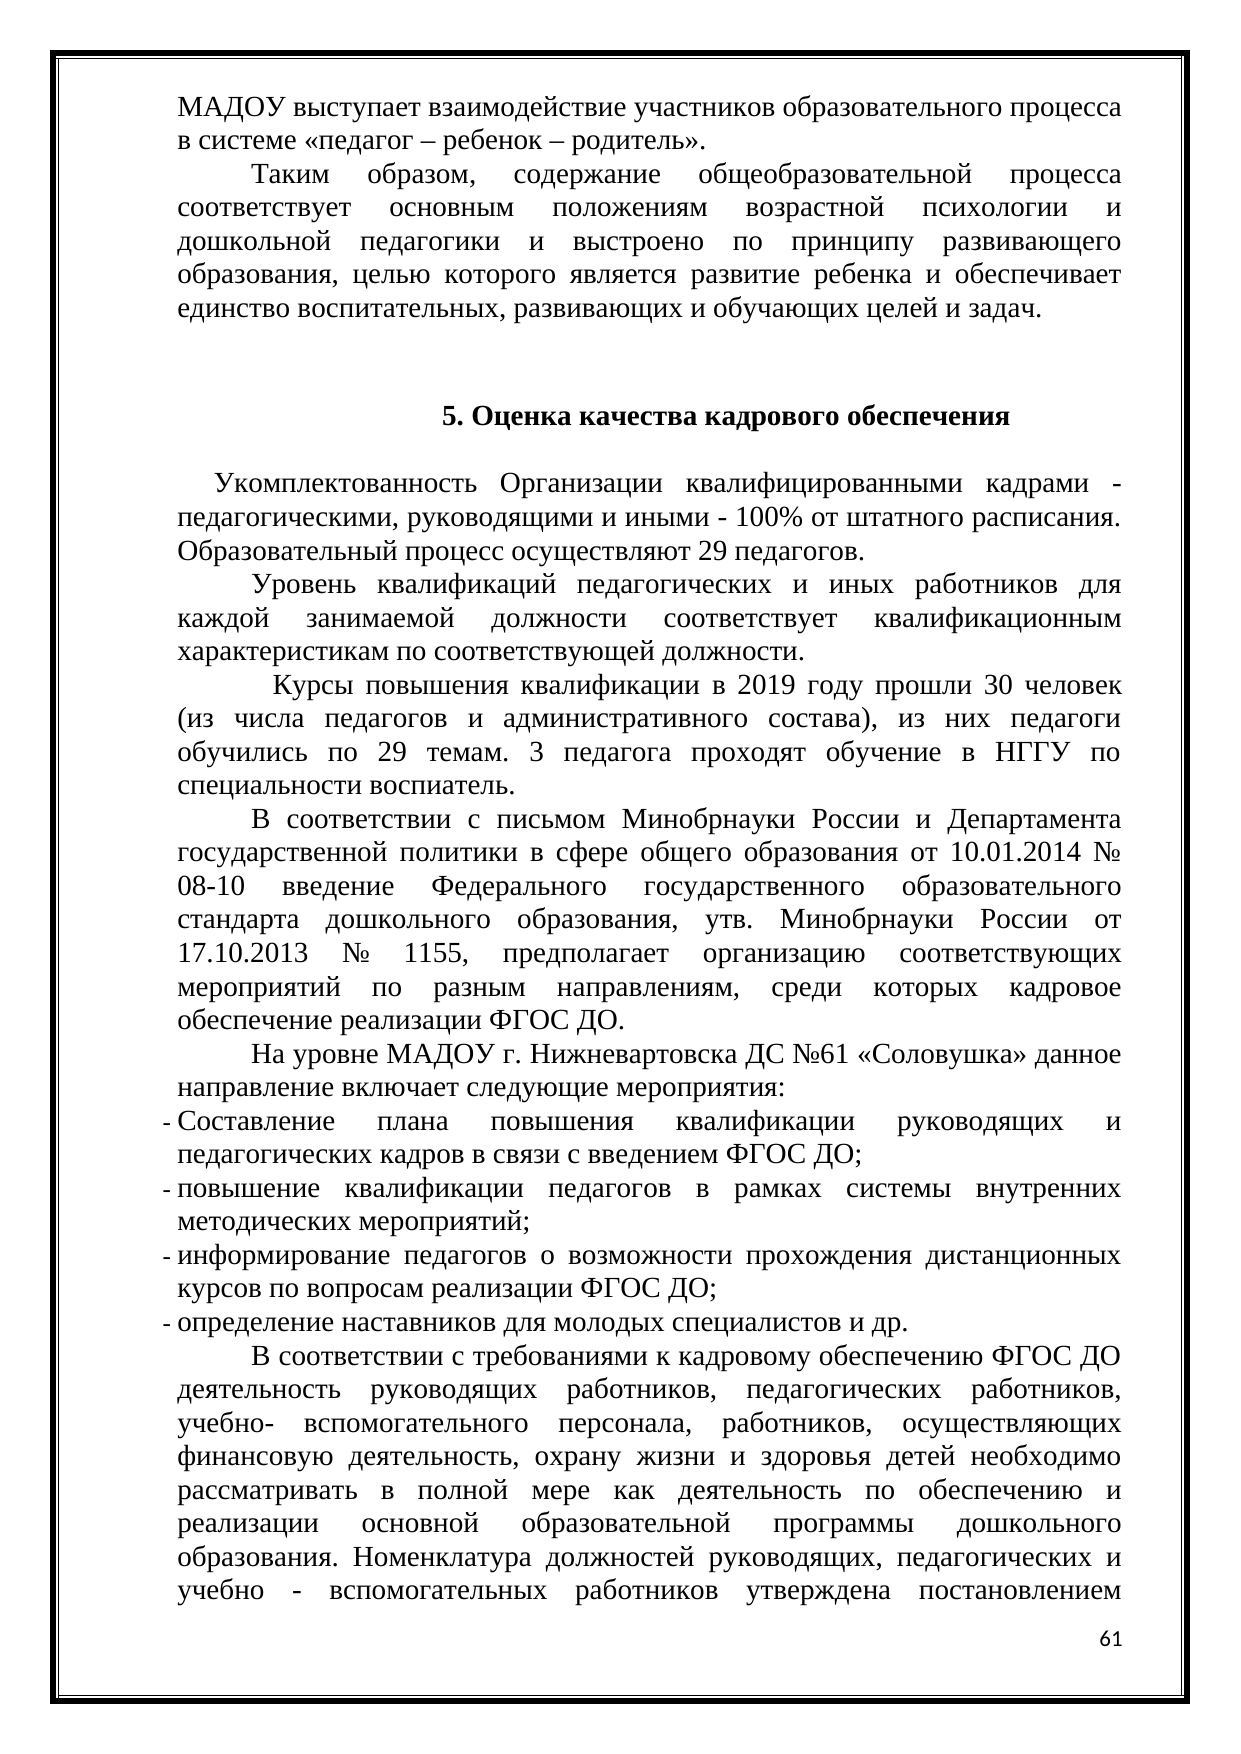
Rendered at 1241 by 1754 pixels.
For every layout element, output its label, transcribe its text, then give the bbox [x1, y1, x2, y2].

text Таким образом, содержание общеобразовательной процесса соответствует основным положениям возрастной психологии и дошкольной педагогики и выстроено по принципу развивающего образования, целью которого является развитие ребенка и обеспечивает единство воспитательных, развивающих и обучающих целей и задач. [177, 156, 1122, 323]
subtitle 5. Оценка качества кадрового обеспечения [330, 398, 1122, 432]
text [177, 89, 1122, 156]
list информирование педагогов о возможности прохождения дистанционных курсов по вопросам реализации ФГОС ДО; [162, 1237, 1122, 1304]
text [177, 1338, 1122, 1606]
list определение наставников для молодых специалистов и др. [162, 1304, 1122, 1338]
text В соответствии с письмом Минобрнауки России и Департамента государственной политики в сфере общего образования от 10.01.2014 № 08-10 введение Федерального государственного образовательного стандарта дошкольного образования, утв. Минобрнауки России от 17.10.2013 № 1155, предполагает организацию соответствующих мероприятий по разным направлениям, среди которых кадровое обеспечение реализации ФГОС ДО. [177, 801, 1122, 1036]
list повышение квалификации педагогов в рамках системы внутренних методических мероприятий; [162, 1170, 1122, 1237]
text На уровне МАДОУ г. Нижневартовска ДС №61 «Соловушка» данное направление включает следующие мероприятия: [177, 1036, 1122, 1103]
list Составление плана повышения квалификации руководящих и педагогических кадров в связи с введением ФГОС ДО; [162, 1103, 1122, 1170]
text Укомплектованность Организации квалифицированными кадрами - педагогическими, руководящими и иными - 100% от штатного расписания. Образовательный процесс осуществляют 29 педагогов. [177, 466, 1122, 566]
text Курсы повышения квалификации в 2019 году прошли 30 человек (из числа педагогов и административного состава), из них педагоги обучились по 29 темам. 3 педагога проходят обучение в НГГУ по специальности воспиатель. [177, 667, 1122, 801]
text Уровень квалификаций педагогических и иных работников для каждой занимаемой должности соответствует квалификационным характеристикам по соответствующей должности. [177, 566, 1122, 667]
